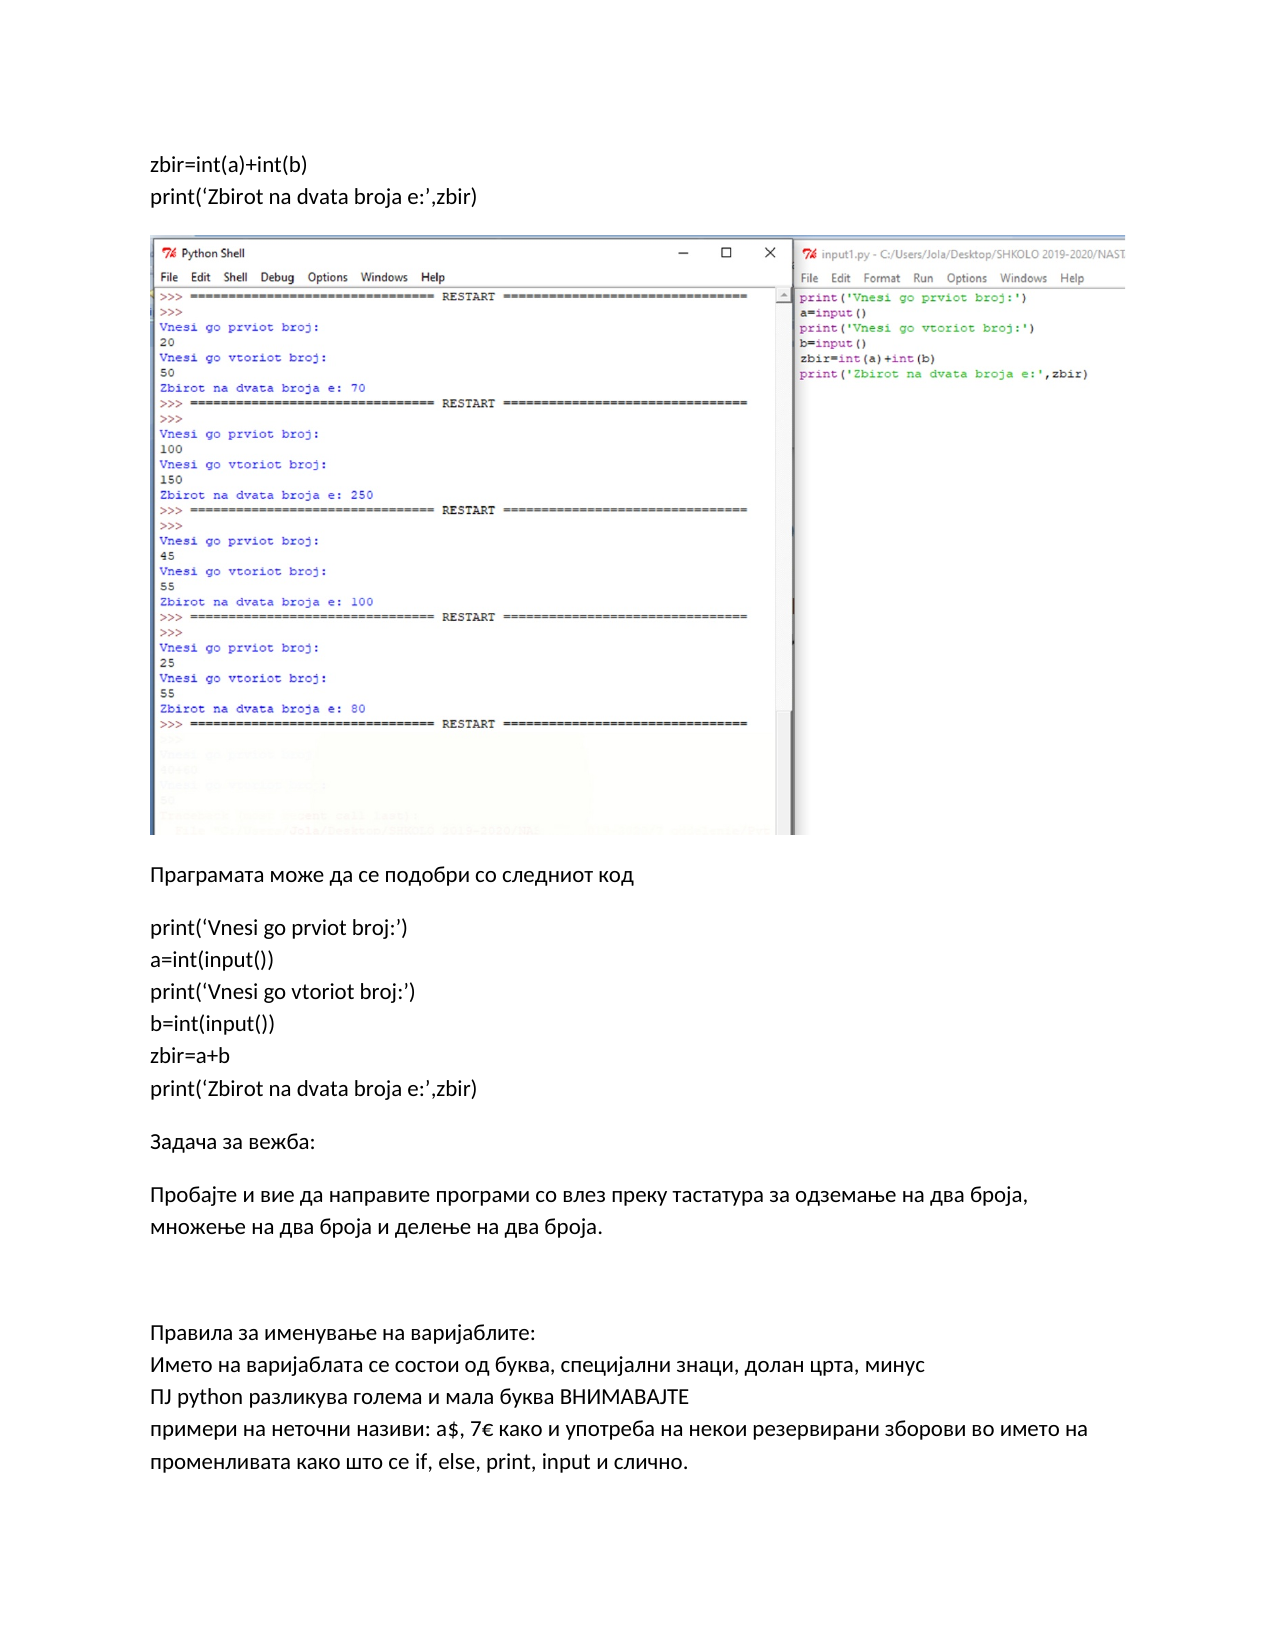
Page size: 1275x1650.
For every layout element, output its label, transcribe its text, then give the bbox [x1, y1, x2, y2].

text Задача за вежба: [150, 1127, 1125, 1155]
text Правила за именување на варијаблите: Името на варијаблата се состои од буква, специјални знаци, долан црта, минус ПЈ python разликува голема и мала буква ВНИМАВАЈТЕ примери на неточни називи: а$, 7€ како и употреба на некои резервирани зборови во името на променливата како што се if, else, print, input и слично. [150, 1318, 1125, 1475]
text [150, 150, 1125, 210]
text print(‘Vnesi go prviot broj:’) a=int(input()) print(‘Vnesi go vtoriot broj:’) b=int(input()) zbir=a+b print(‘Zbirot na dvata broja e:’,zbir) [150, 913, 1125, 1102]
text Праграмата може да се подобри со следниот код [150, 860, 1125, 888]
picture [150, 235, 1125, 835]
text Пробајте и вие да направите програми со влез преку тастатура за одземање на два броја, множење на два броја и делење на два броја. [150, 1180, 1125, 1240]
